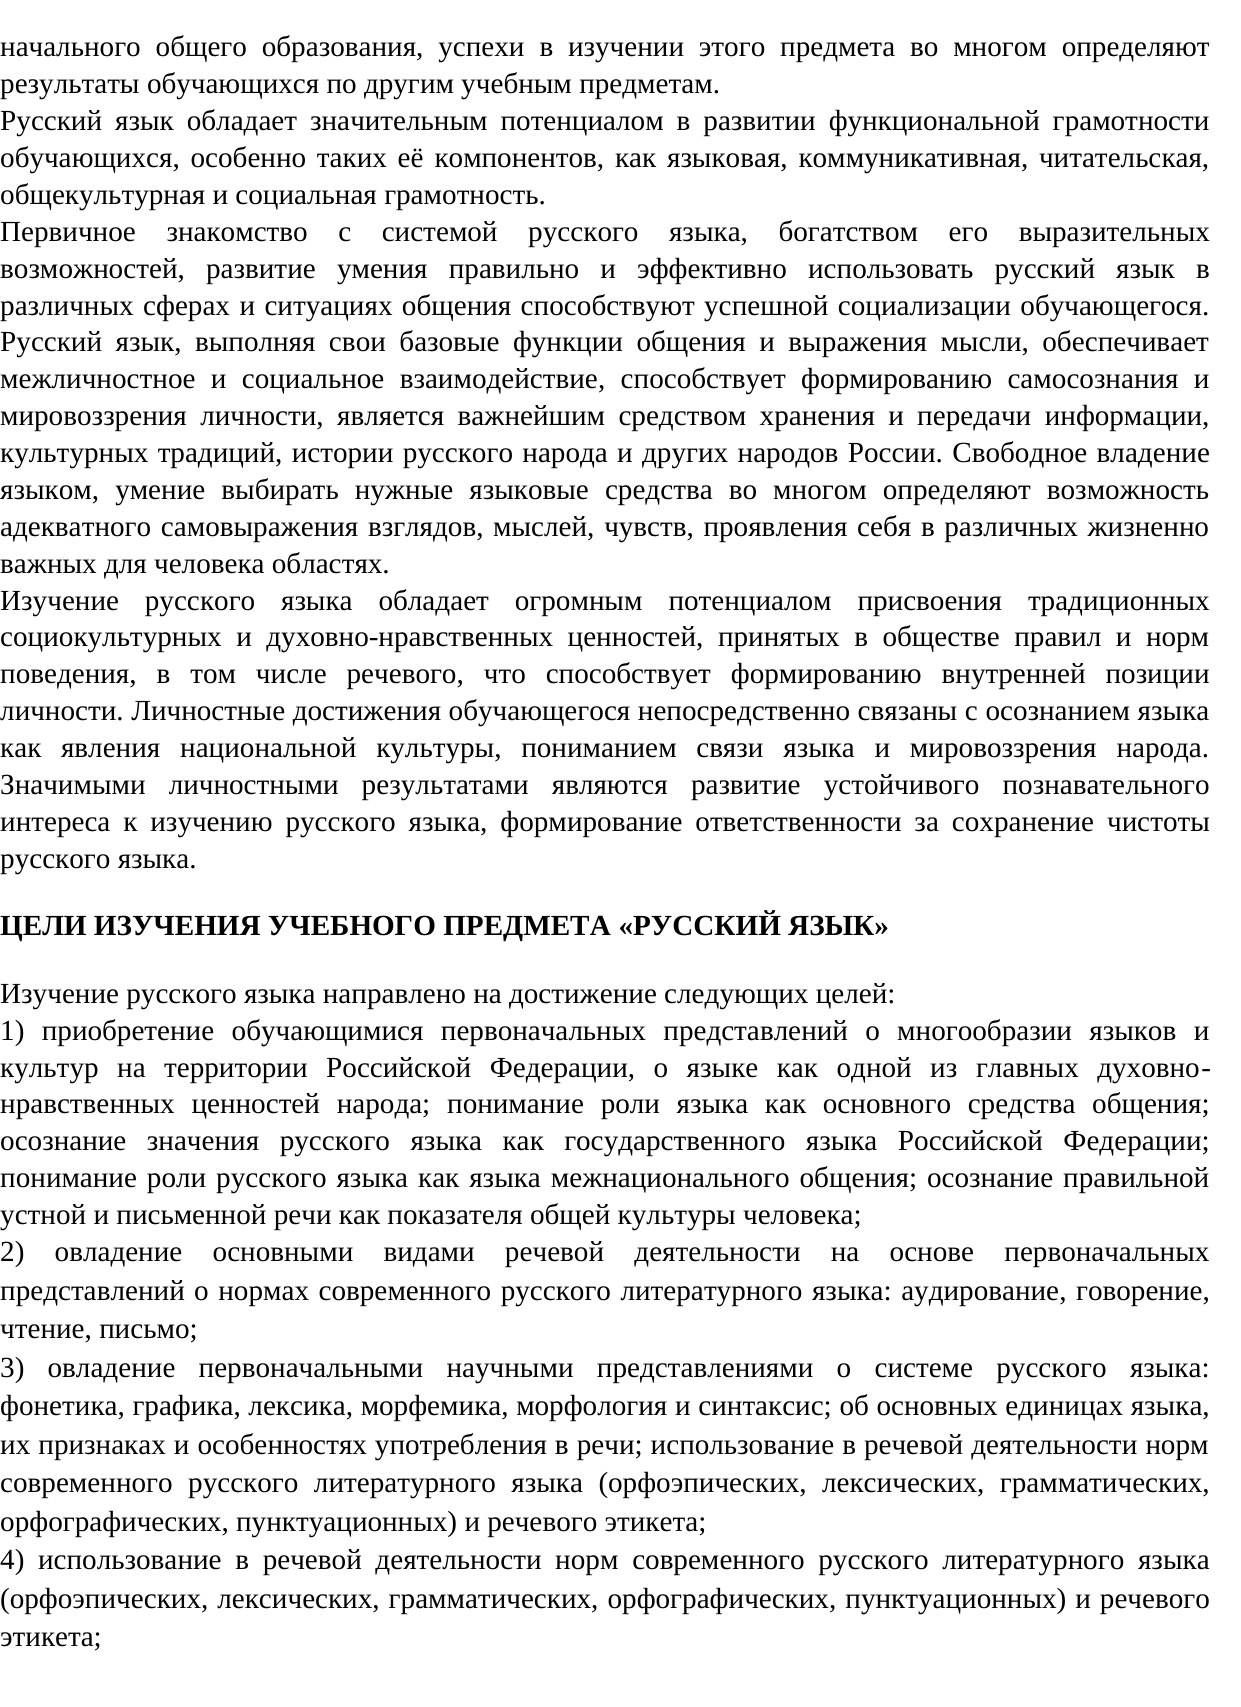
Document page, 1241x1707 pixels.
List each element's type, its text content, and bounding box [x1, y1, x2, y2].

text Русский язык обладает значительным потенциалом в развитии функциональной грамотности обучающихся, особенно таких её компонентов, как языковая, коммуникативная, читательская, общекультурная и социальная грамотность. [0, 103, 1211, 211]
text Изучение русского языка направлено на достижение следующих целей: [0, 976, 1211, 1009]
text 3) овладение первоначальными научными представлениями о системе русского языка: фонетика, графика, лексика, морфемика, морфология и синтаксис; об основных единицах языка, их признаках и особенностях употребления в речи; использование в речевой деятельности норм современного русского литературного языка (орфоэпических, лексических, грамматических, орфографических, пунктуационных) и речевого этикета; [0, 1350, 1211, 1537]
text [0, 29, 1211, 100]
text 1) приобретение обучающимися первоначальных представлений о многообразии языков и культур на территории Российской Федерации, о языке как одной из главных духовно­нравственных ценностей народа; понимание роли языка как основного средства общения; осознание значения русского языка как государственного языка Российской Федерации; понимание роли русского языка как языка межнационального общения; осознание правильной устной и письменной речи как показателя общей культуры человека; [0, 1013, 1211, 1231]
text Первичное знакомство с системой русского языка, богатством его выразительных возможностей, развитие умения правильно и эффективно использовать русский язык в различных сферах и ситуациях общения способствуют успешной социализации обучающегося. Русский язык, выполняя свои базовые функции общения и выражения мысли, обеспечивает межличностное и социальное взаимодействие, способствует формированию самосознания и мировоззрения личности, является важнейшим средством хранения и передачи информации, культурных традиций, истории русского народа и других народов России. Свободное владение языком, умение выбирать нужные языковые средства во многом определяют возможность адекватного самовыражения взглядов, мыслей, чувств, проявления себя в различных жизненно важных для человека областях. [0, 214, 1211, 579]
text 4) использование в речевой деятельности норм современного русского литературного языка (орфоэпических, лексических, грамматических, орфографических, пунктуационных) и речевого этикета; [0, 1542, 1211, 1653]
text 2) овладение основными видами речевой деятельности на основе первоначальных представлений о нормах современного русского литературного языка: аудирование, говорение, чтение, письмо; [0, 1234, 1211, 1345]
text Изучение русского языка обладает огромным потенциалом присвоения традиционных социокультурных и духовно-нравственных ценностей, принятых в обществе правил и норм поведения, в том числе речевого, что способствует формированию внутренней позиции личности. Личностные достижения обучающегося непосредственно связаны с осознанием языка как явления национальной культуры, пониманием связи языка и мировоззрения народа. Значимыми личностными результатами являются развитие устойчивого познавательного интереса к изучению русского языка, формирование ответственности за сохранение чистоты русского языка. [0, 583, 1211, 874]
text ЦЕЛИ ИЗУЧЕНИЯ УЧЕБНОГО ПРЕДМЕТА «РУССКИЙ ЯЗЫК» [0, 908, 1211, 942]
